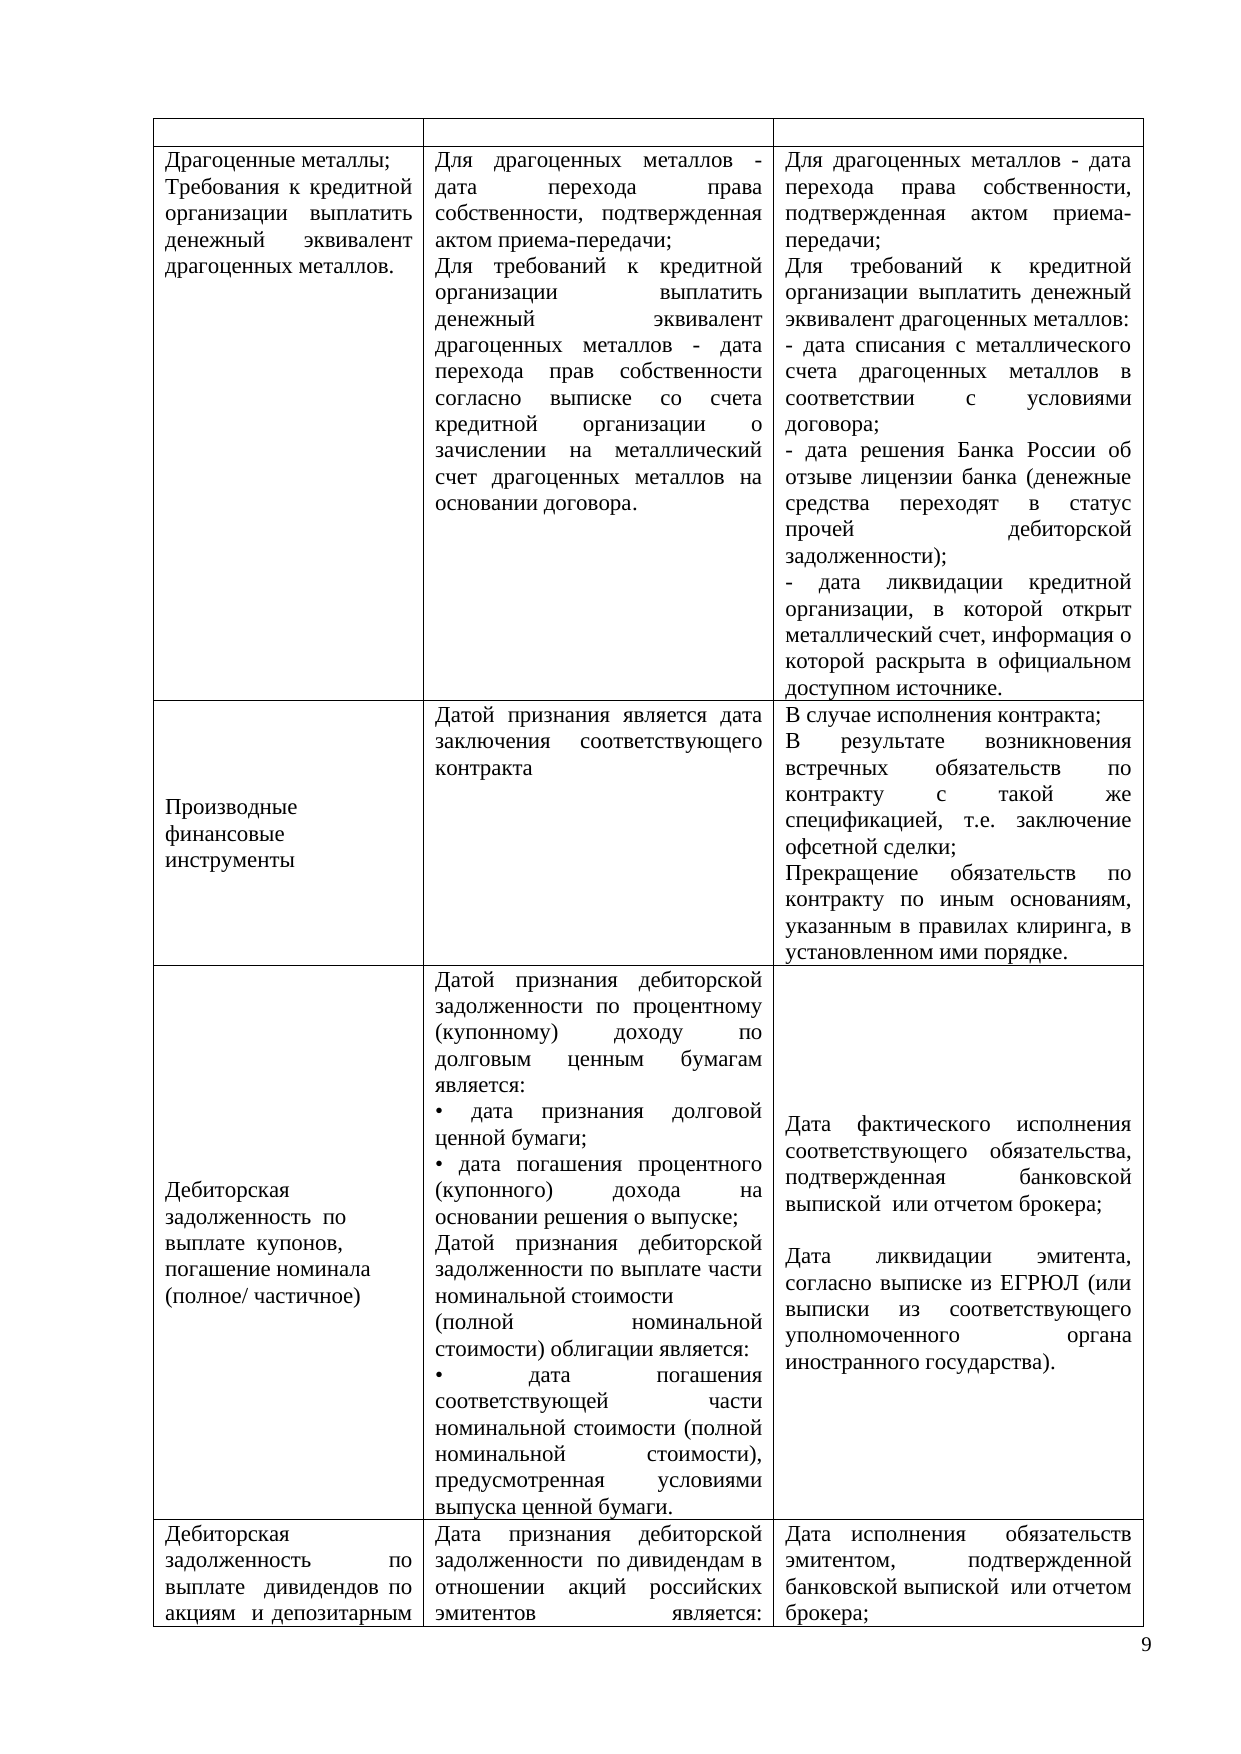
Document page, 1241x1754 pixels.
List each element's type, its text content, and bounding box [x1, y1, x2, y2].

table_cell Для драгоценных металлов - дата перехода права собственности, подтвержденная актом приема-передачи; Для требований к кредитной организации выплатить денежный эквивалент драгоценных металлов: - дата списания с металлического счета драгоценных металлов в соответствии с условиями договора; - дата решения Банка России об отзыве лицензии банка (денежные средства переходят в статус прочей дебиторской задолженности); - дата ликвидации кредитной организации, в которой открыт металлический счет, информация о которой раскрыта в официальном доступном источнике. [774, 147, 1143, 700]
table_cell Дебиторская задолженность по выплате купонов, погашение номинала (полное/ частичное) [154, 966, 423, 1519]
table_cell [154, 119, 423, 146]
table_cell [424, 1520, 773, 1626]
table_cell Драгоценные металлы; Требования к кредитной организации выплатить денежный эквивалент драгоценных металлов. [154, 147, 423, 700]
table_cell Производные финансовые инструменты [154, 701, 423, 964]
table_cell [774, 1520, 1143, 1626]
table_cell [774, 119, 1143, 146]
table_cell Датой признания дебиторской задолженности по процентному (купонному) доходу по долговым ценным бумагам является: • дата признания долговой ценной бумаги; • дата погашения процентного (купонного) дохода на основании решения о выпуске; Датой признания дебиторской задолженности по выплате части номинальной стоимости (полной номинальной стоимости) облигации является: • дата погашения соответствующей части номинальной стоимости (полной номинальной стоимости), предусмотренная условиями выпуска ценной бумаги. [424, 966, 773, 1519]
table_cell Датой признания является дата заключения соответствующего контракта [424, 701, 773, 964]
table_cell Дата фактического исполнения соответствующего обязательства, подтвержденная банковской выпиской или отчетом брокера; Дата ликвидации эмитента, согласно выписке из ЕГРЮЛ (или выписки из соответствующего уполномоченного органа иностранного государства). [774, 966, 1143, 1519]
table_cell Для драгоценных металлов - дата перехода права собственности, подтвержденная актом приема-передачи; Для требований к кредитной организации выплатить денежный эквивалент драгоценных металлов - дата перехода прав собственности согласно выписке со счета кредитной организации о зачислении на металлический счет драгоценных металлов на основании договора. [424, 147, 773, 700]
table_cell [154, 1520, 423, 1626]
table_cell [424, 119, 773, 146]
table_cell В случае исполнения контракта; В результате возникновения встречных обязательств по контракту с такой же спецификацией, т.е. заключение офсетной сделки; Прекращение обязательств по контракту по иным основаниям, указанным в правилах клиринга, в установленном ими порядке. [774, 701, 1143, 964]
